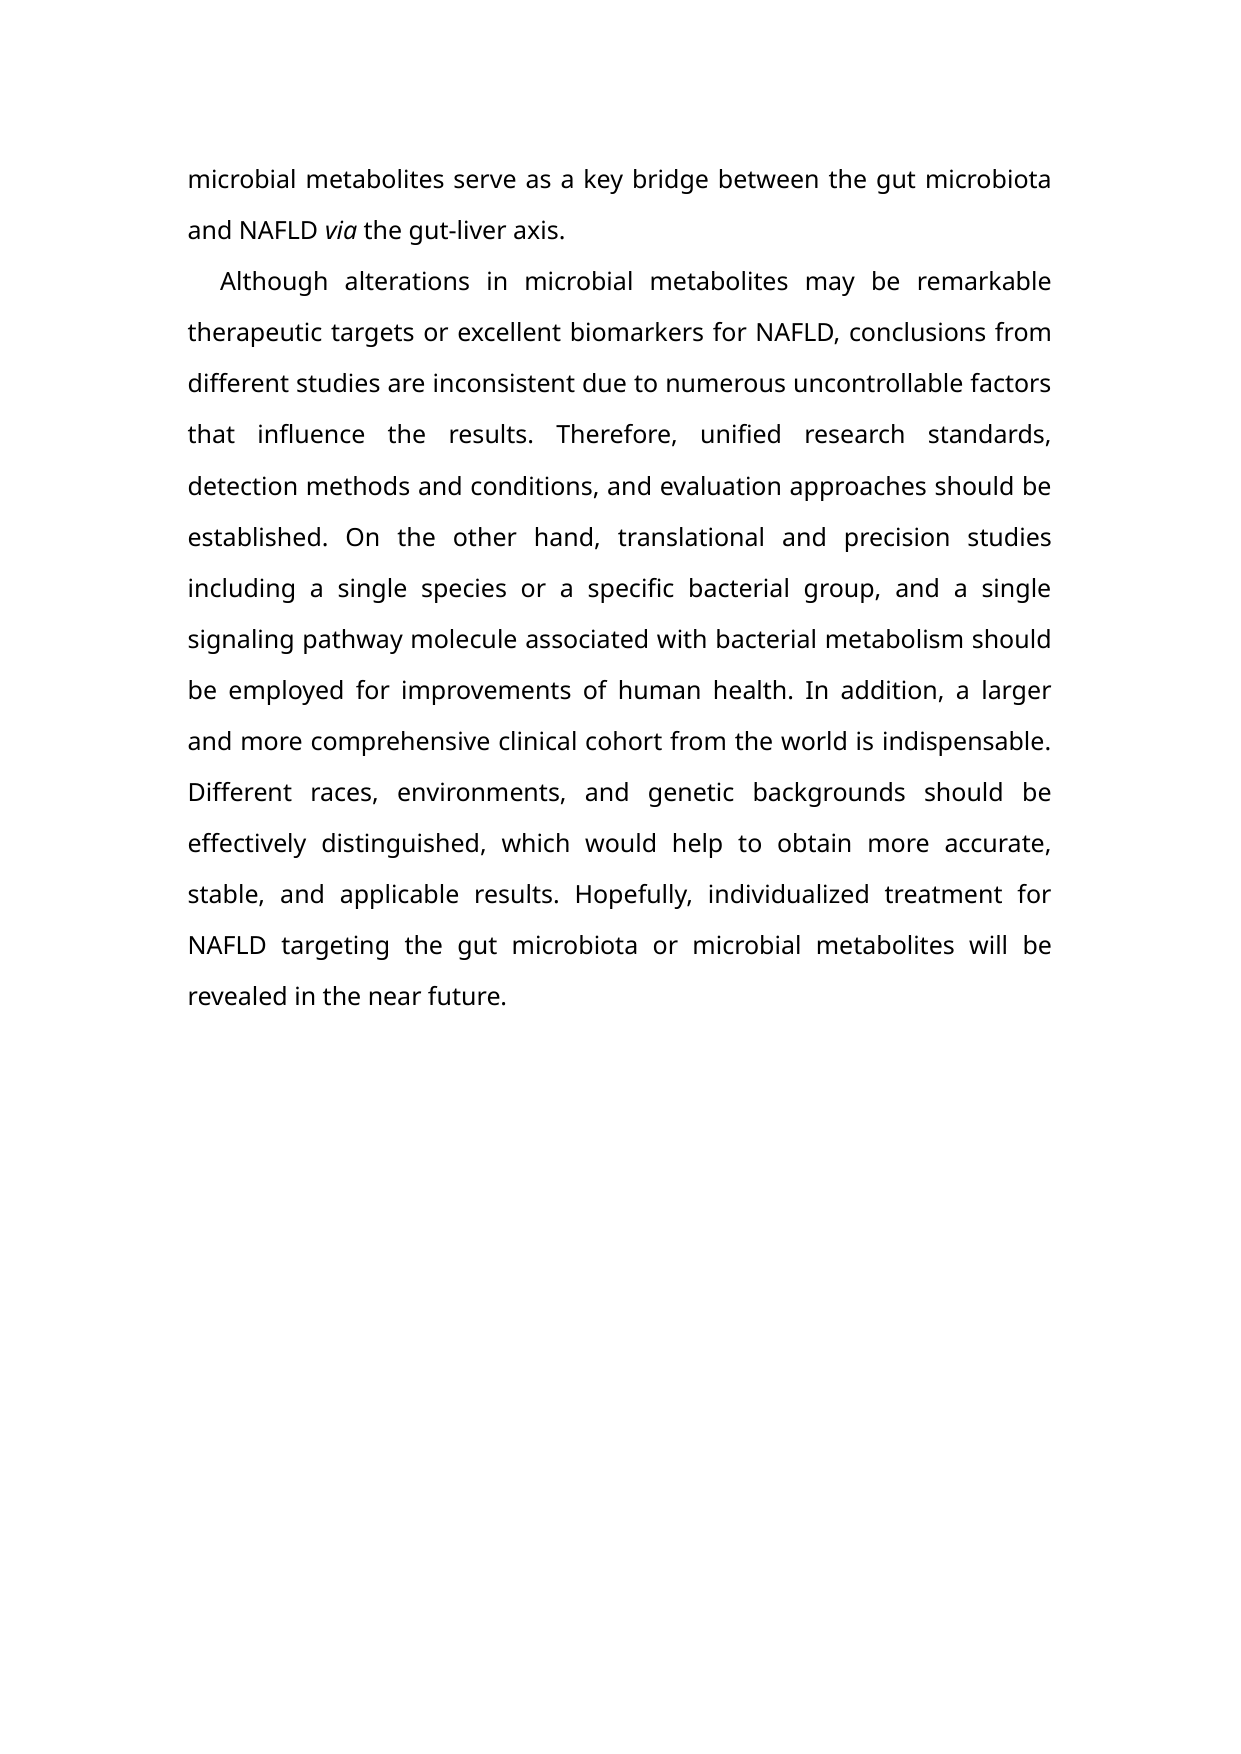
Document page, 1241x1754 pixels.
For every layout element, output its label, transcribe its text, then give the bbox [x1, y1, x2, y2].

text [187, 162, 1053, 247]
text Although alterations in microbial metabolites may be remarkable therapeutic targets or excellent biomarkers for NAFLD, conclusions from different studies are inconsistent due to numerous uncontrollable factors that influence the results. Therefore, unified research standards, detection methods and conditions, and evaluation approaches should be established. On the other hand, translational and precision studies including a single species or a specific bacterial group, and a single signaling pathway molecule associated with bacterial metabolism should be employed for improvements of human health. In addition, a larger and more comprehensive clinical cohort from the world is indispensable. Different races, environments, and genetic backgrounds should be effectively distinguished, which would help to obtain more accurate, stable, and applicable results. Hopefully, individualized treatment for NAFLD targeting the gut microbiota or microbial metabolites will be revealed in the near future. [187, 264, 1053, 1013]
